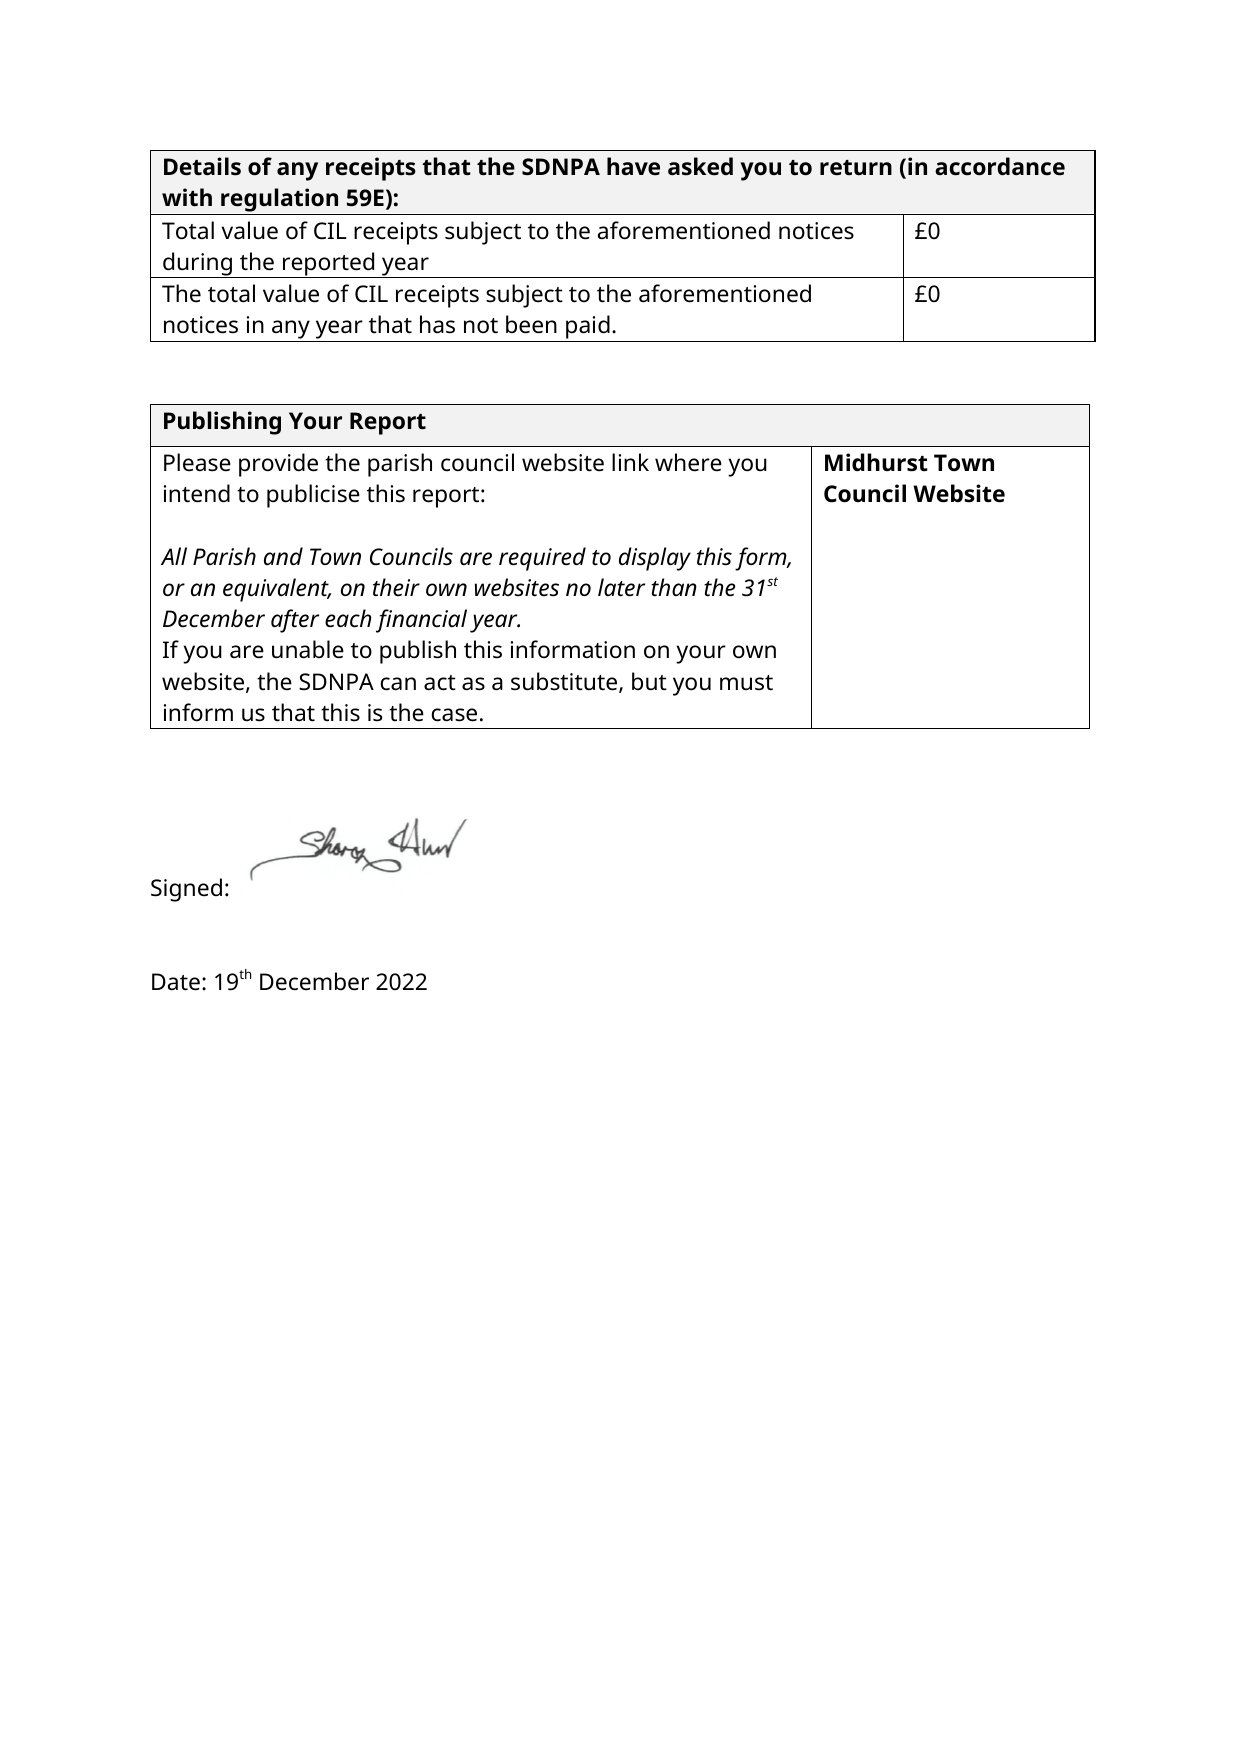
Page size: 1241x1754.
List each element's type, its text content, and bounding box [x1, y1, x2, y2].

table_header Details of any receipts that the SDNPA have asked you to return (in accordance with regulation 59E): [151, 151, 1094, 213]
table_cell £0 [904, 215, 1094, 277]
table_cell The total value of CIL receipts subject to the aforementioned notices in any year that has not been paid. [151, 278, 903, 341]
picture [236, 791, 502, 897]
table_cell Midhurst Town Council Website [812, 447, 1089, 728]
text Date: 19th December 2022 [150, 966, 1090, 997]
table_cell Please provide the parish council website link where you intend to publicise this report: All Parish and Town Councils are required to display this form, or an equivalent, on their own websites no later than the 31st December after each financial year. If you are unable to publish this information on your own website, the SDNPA can act as a substitute, but you must inform us that this is the case. [151, 447, 811, 728]
table_cell Total value of CIL receipts subject to the aforementioned notices during the reported year [151, 215, 903, 277]
table_cell £0 [904, 278, 1094, 341]
table_header Publishing Your Report [151, 405, 1089, 446]
